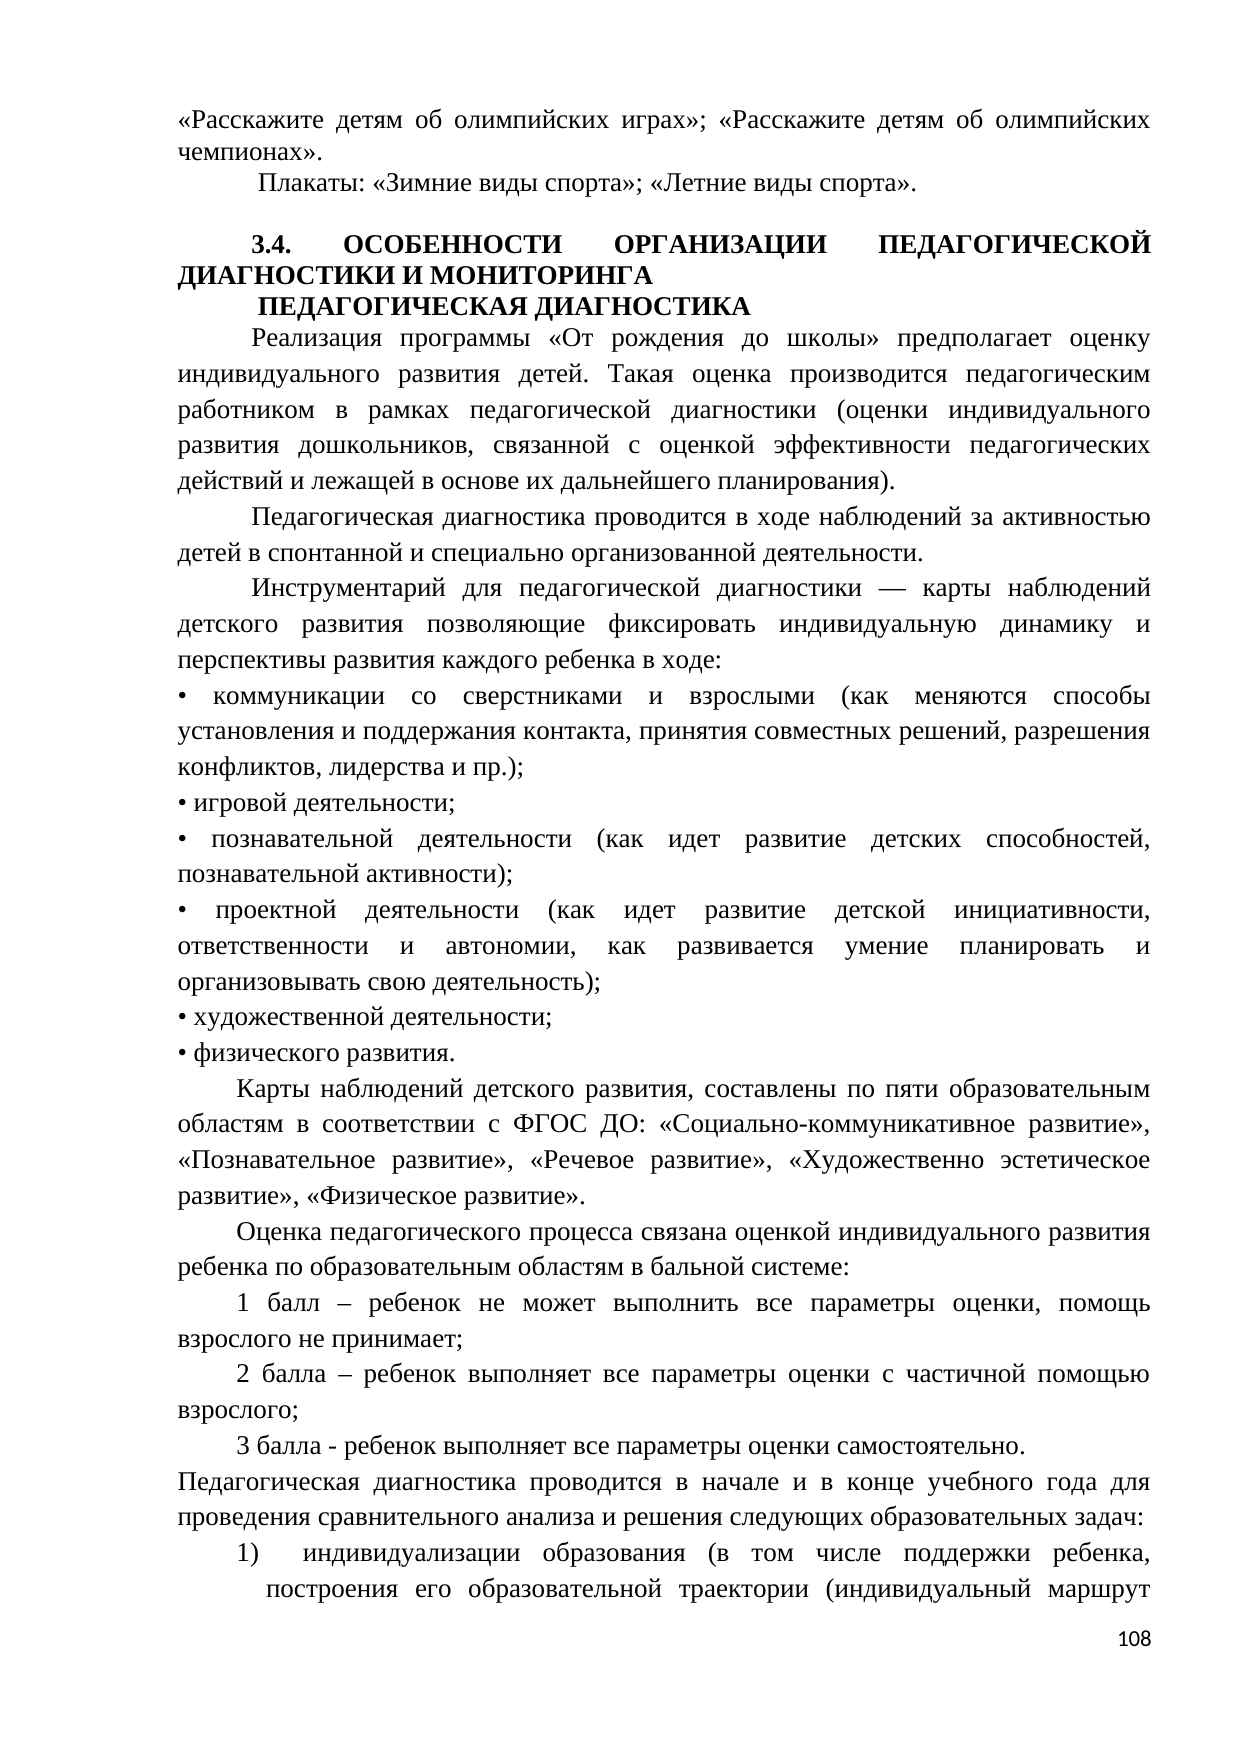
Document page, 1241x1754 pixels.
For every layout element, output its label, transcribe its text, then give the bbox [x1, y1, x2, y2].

text • игровой деятельности; [177, 786, 1152, 817]
text 3 балла - ребенок выполняет все параметры оценки самостоятельно. [177, 1429, 1152, 1460]
text Оценка педагогического процесса связана оценкой индивидуального развития ребенка по образовательным областям в бальной системе: [177, 1215, 1152, 1282]
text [236, 1536, 1152, 1603]
text Плакаты: «Зимние виды спорта»; «Летние виды спорта». [177, 166, 1152, 197]
text Педагогическая диагностика проводится в ходе наблюдений за активностью детей в спонтанной и специально организованной деятельности. [177, 500, 1152, 567]
text ПЕДАГОГИЧЕСКАЯ ДИАГНОСТИКА [177, 290, 1152, 321]
text Инструментарий для педагогической диагностики — карты наблюдений детского развития позволяющие фиксировать индивидуальную динамику и перспективы развития каждого ребенка в ходе: [177, 572, 1152, 674]
text • проектной деятельности (как идет развитие детской инициативности, ответственности и автономии, как развивается умение планировать и организовывать свою деятельность); [177, 893, 1152, 996]
text Карты наблюдений детского развития, составлены по пяти образовательным областям в соответствии с ФГОС ДО: «Социально-коммуникативное развитие», «Познавательное развитие», «Речевое развитие», «Художественно эстетическое развитие», «Физическое развитие». [177, 1072, 1152, 1210]
text 3.4. ОСОБЕННОСТИ ОРГАНИЗАЦИИ ПЕДАГОГИЧЕСКОЙ ДИАГНОСТИКИ И МОНИТОРИНГА [177, 228, 1152, 290]
text 2 балла – ребенок выполняет все параметры оценки с частичной помощью взрослого; [177, 1358, 1152, 1424]
text • физического развития. [177, 1036, 1152, 1067]
text • художественной деятельности; [177, 1000, 1152, 1031]
text • коммуникации со сверстниками и взрослыми (как меняются способы установления и поддержания контакта, принятия совместных решений, разрешения конфликтов, лидерства и пр.); [177, 679, 1152, 781]
text • познавательной деятельности (как идет развитие детских способностей, познавательной активности); [177, 822, 1152, 888]
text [177, 103, 1152, 166]
text Реализация программы «От рождения до школы» предполагает оценку индивидуального развития детей. Такая оценка производится педагогическим работником в рамках педагогической диагностики (оценки индивидуального развития дошкольников, связанной с оценкой эффективности педагогических действий и лежащей в основе их дальнейшего планирования). [177, 321, 1152, 496]
text 1 балл – ребенок не может выполнить все параметры оценки, помощь взрослого не принимает; [177, 1286, 1152, 1353]
text Педагогическая диагностика проводится в начале и в конце учебного года для проведения сравнительного анализа и решения следующих образовательных задач: [177, 1465, 1152, 1532]
